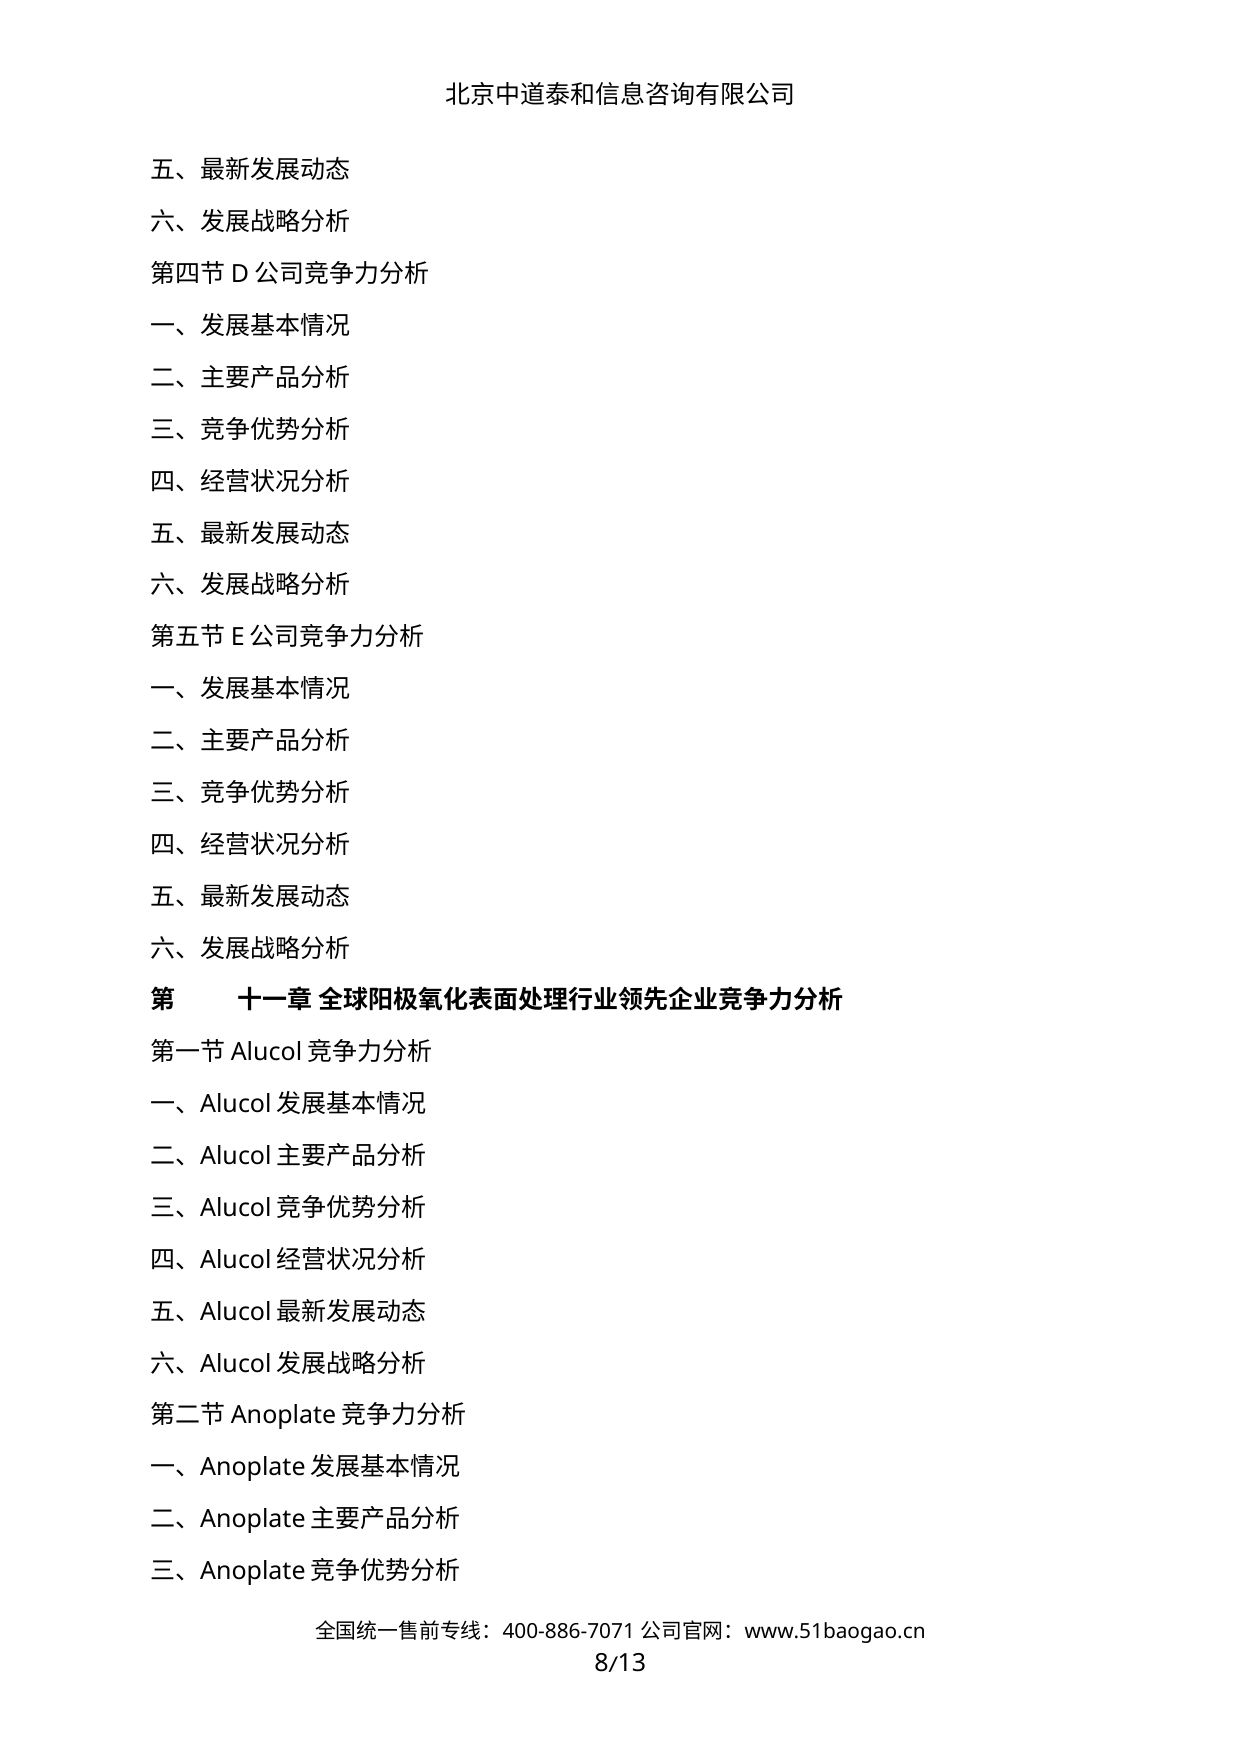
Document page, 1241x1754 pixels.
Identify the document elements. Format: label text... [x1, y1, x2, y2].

text 六、发展战略分析 [150, 928, 1090, 964]
text 一、发展基本情况 [150, 306, 1090, 342]
text 五、Alucol最新发展动态 [150, 1291, 1090, 1327]
text 四、经营状况分析 [150, 461, 1090, 497]
text 三、Alucol竞争优势分析 [150, 1187, 1090, 1224]
text 三、Anoplate竞争优势分析 [150, 1551, 1090, 1587]
text 一、发展基本情况 [150, 669, 1090, 705]
text 二、Anoplate主要产品分析 [150, 1499, 1090, 1535]
text 五、最新发展动态 [150, 876, 1090, 912]
text 一、Anoplate发展基本情况 [150, 1447, 1090, 1483]
text 三、竞争优势分析 [150, 409, 1090, 446]
text 第 十一章 全球阳极氧化表面处理行业领先企业竞争力分析 [150, 980, 1090, 1016]
text 第五节 E公司竞争力分析 [150, 617, 1090, 653]
text 第一节 Alucol竞争力分析 [150, 1032, 1090, 1068]
text 二、主要产品分析 [150, 721, 1090, 757]
text 二、主要产品分析 [150, 357, 1090, 394]
text 六、发展战略分析 [150, 565, 1090, 601]
text 四、Alucol经营状况分析 [150, 1239, 1090, 1276]
text 六、Alucol发展战略分析 [150, 1343, 1090, 1379]
text 五、最新发展动态 [150, 150, 1090, 186]
text 五、最新发展动态 [150, 513, 1090, 549]
text 四、经营状况分析 [150, 824, 1090, 861]
text 二、Alucol主要产品分析 [150, 1136, 1090, 1172]
text 六、发展战略分析 [150, 202, 1090, 238]
text 第四节 D公司竞争力分析 [150, 254, 1090, 290]
text 一、Alucol发展基本情况 [150, 1084, 1090, 1120]
text 第二节 Anoplate竞争力分析 [150, 1395, 1090, 1431]
text 三、竞争优势分析 [150, 772, 1090, 809]
